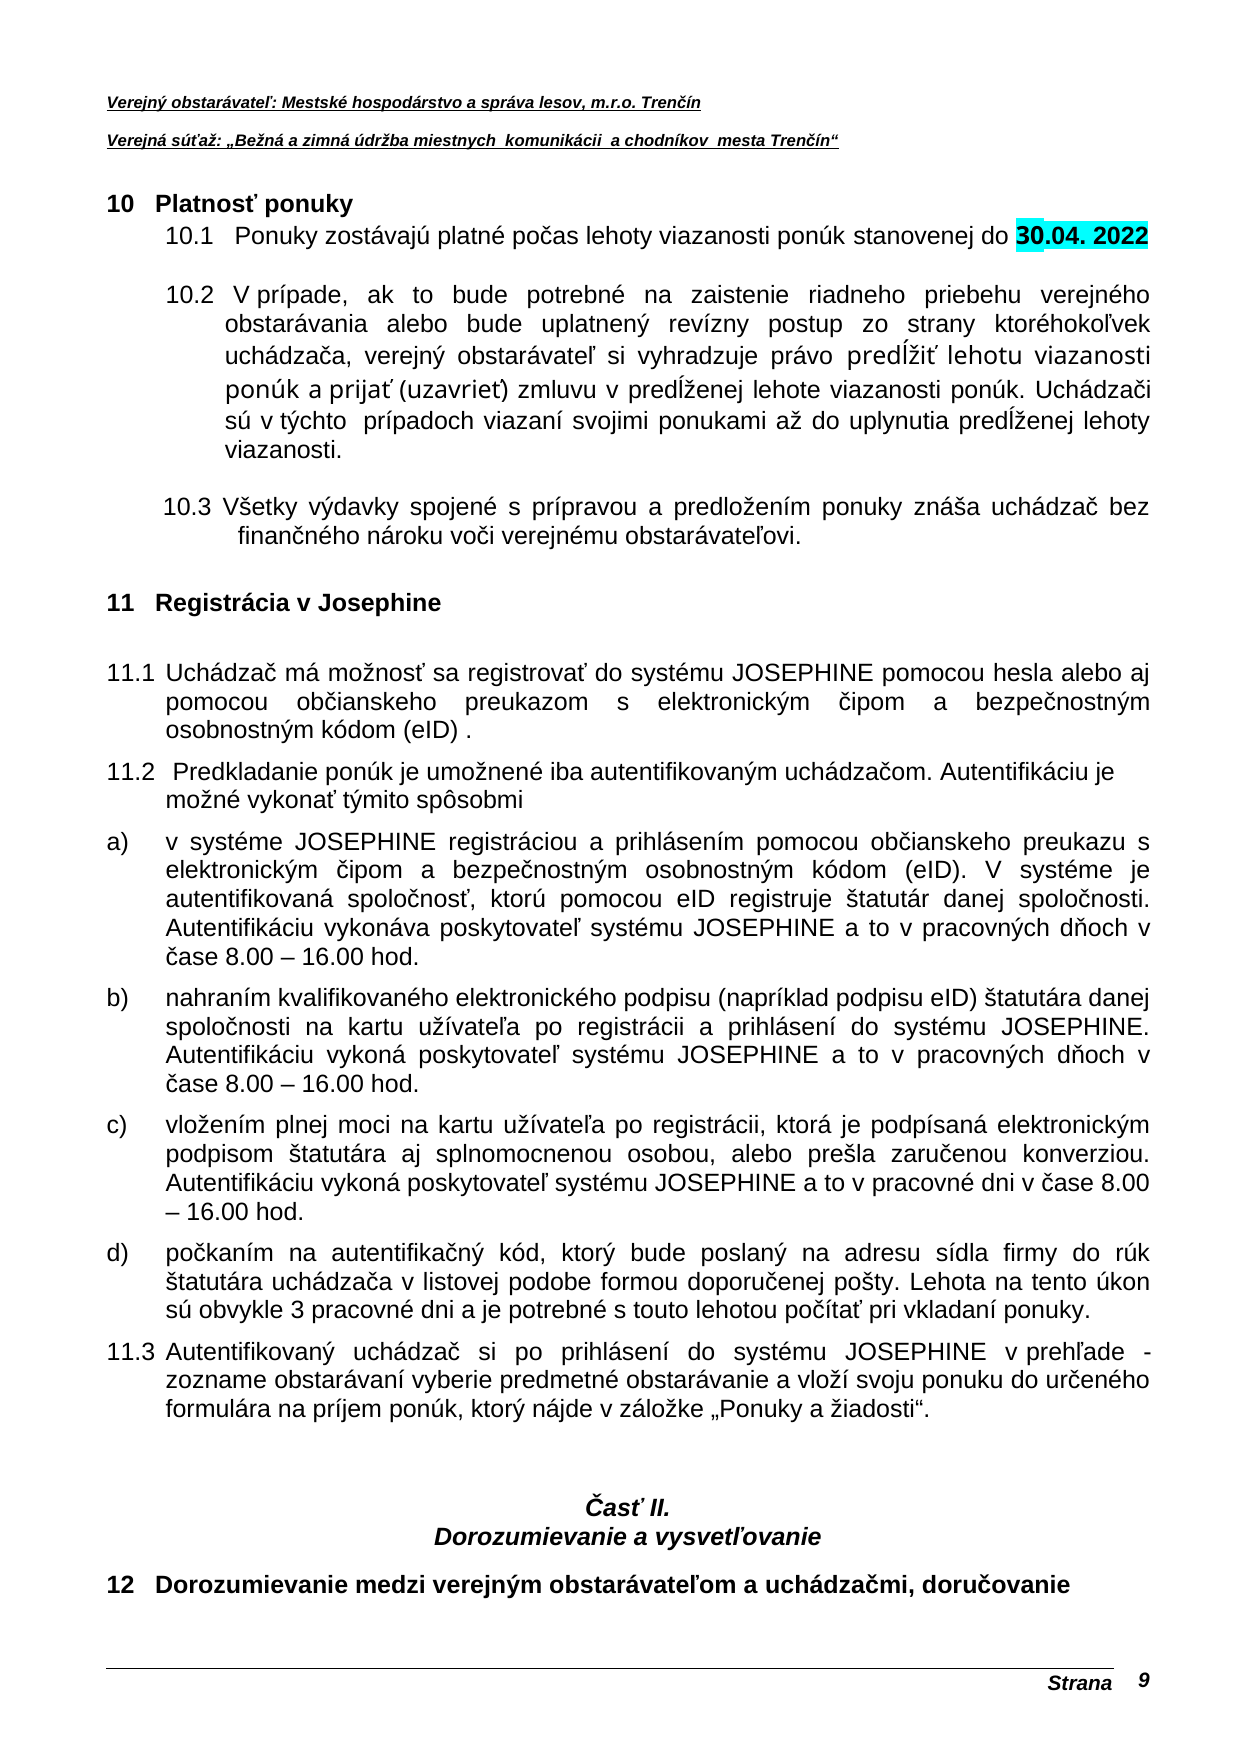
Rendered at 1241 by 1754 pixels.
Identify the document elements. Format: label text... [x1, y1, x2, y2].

text 11.1 Uchádzač má možnosť sa registrovať do systému JOSEPHINE pomocou hesla alebo aj pomocou občianskeho preukazom s elektronickým čipom a bezpečnostným osobnostným kódom (eID) . [106, 658, 1152, 744]
text 12 Dorozumievanie medzi verejným obstarávateľom a uchádzačmi, doručovanie [106, 1570, 1152, 1598]
text a) v systéme JOSEPHINE registráciou a prihlásením pomocou občianskeho preukazu s elektronickým čipom a bezpečnostným osobnostným kódom (eID). V systéme je autentifikovaná spoločnosť, ktorú pomocou eID registruje štatutár danej spoločnosti. Autentifikáciu vykonáva poskytovateľ systému JOSEPHINE a to v pracovných dňoch v čase 8.00 – 16.00 hod. [106, 827, 1152, 971]
text d) počkaním na autentifikačný kód, ktorý bude poslaný na adresu sídla firmy do rúk štatutára uchádzača v listovej podobe formou doporučenej pošty. Lehota na tento úkon sú obvykle 3 pracovné dni a je potrebné s touto lehotou počítať pri vkladaní ponuky. [106, 1238, 1152, 1324]
text 10.3 Všetky výdavky spojené s prípravou a predložením ponuky znáša uchádzač bez finančného nároku voči verejnému obstarávateľovi. [163, 492, 1152, 550]
text c) vložením plnej moci na kartu užívateľa po registrácii, ktorá je podpísaná elektronickým podpisom štatutára aj splnomocnenou osobou, alebo prešla zaručenou konverziou. Autentifikáciu vykoná poskytovateľ systému JOSEPHINE a to v pracovné dni v čase 8.00 – 16.00 hod. [106, 1111, 1152, 1226]
text 11.2 Predkladanie ponúk je umožnené iba autentifikovaným uchádzačom. Autentifikáciu je možné vykonať týmito spôsobmi [106, 757, 1152, 814]
text 10.1 Ponuky zostávajú platné počas lehoty viazanosti ponúk stanovenej do 30.04. 2022 [106, 217, 1152, 252]
text 10.2 V prípade, ak to bude potrebné na zaistenie riadneho priebehu verejného obstarávania alebo bude uplatnený revízny postup zo strany ktoréhokoľvek uchádzača, verejný obstarávateľ si vyhradzuje právo predĺžiť lehotu viazanosti ponúk a prijať (uzavrieť) zmluvu v predĺženej lehote viazanosti ponúk. Uchádzači sú v týchto prípadoch viazaní svojimi ponukami až do uplynutia predĺženej lehoty viazanosti. [165, 280, 1152, 463]
text Dorozumievanie a vysvetľovanie [106, 1522, 1152, 1551]
text b) nahraním kvalifikovaného elektronického podpisu (napríklad podpisu eID) štatutára danej spoločnosti na kartu užívateľa po registrácii a prihlásení do systému JOSEPHINE. Autentifikáciu vykoná poskytovateľ systému JOSEPHINE a to v pracovných dňoch v čase 8.00 – 16.00 hod. [106, 983, 1152, 1098]
text 11.3 Autentifikovaný uchádzač si po prihlásení do systému JOSEPHINE v prehľade - zozname obstarávaní vyberie predmetné obstarávanie a vloží svoju ponuku do určeného formulára na príjem ponúk, ktorý nájde v záložke „Ponuky a žiadosti“. [106, 1337, 1152, 1423]
text 11 Registrácia v Josephine [106, 588, 1152, 617]
text 10 Platnosť ponuky [106, 189, 1152, 217]
text Časť II. [106, 1493, 1152, 1522]
